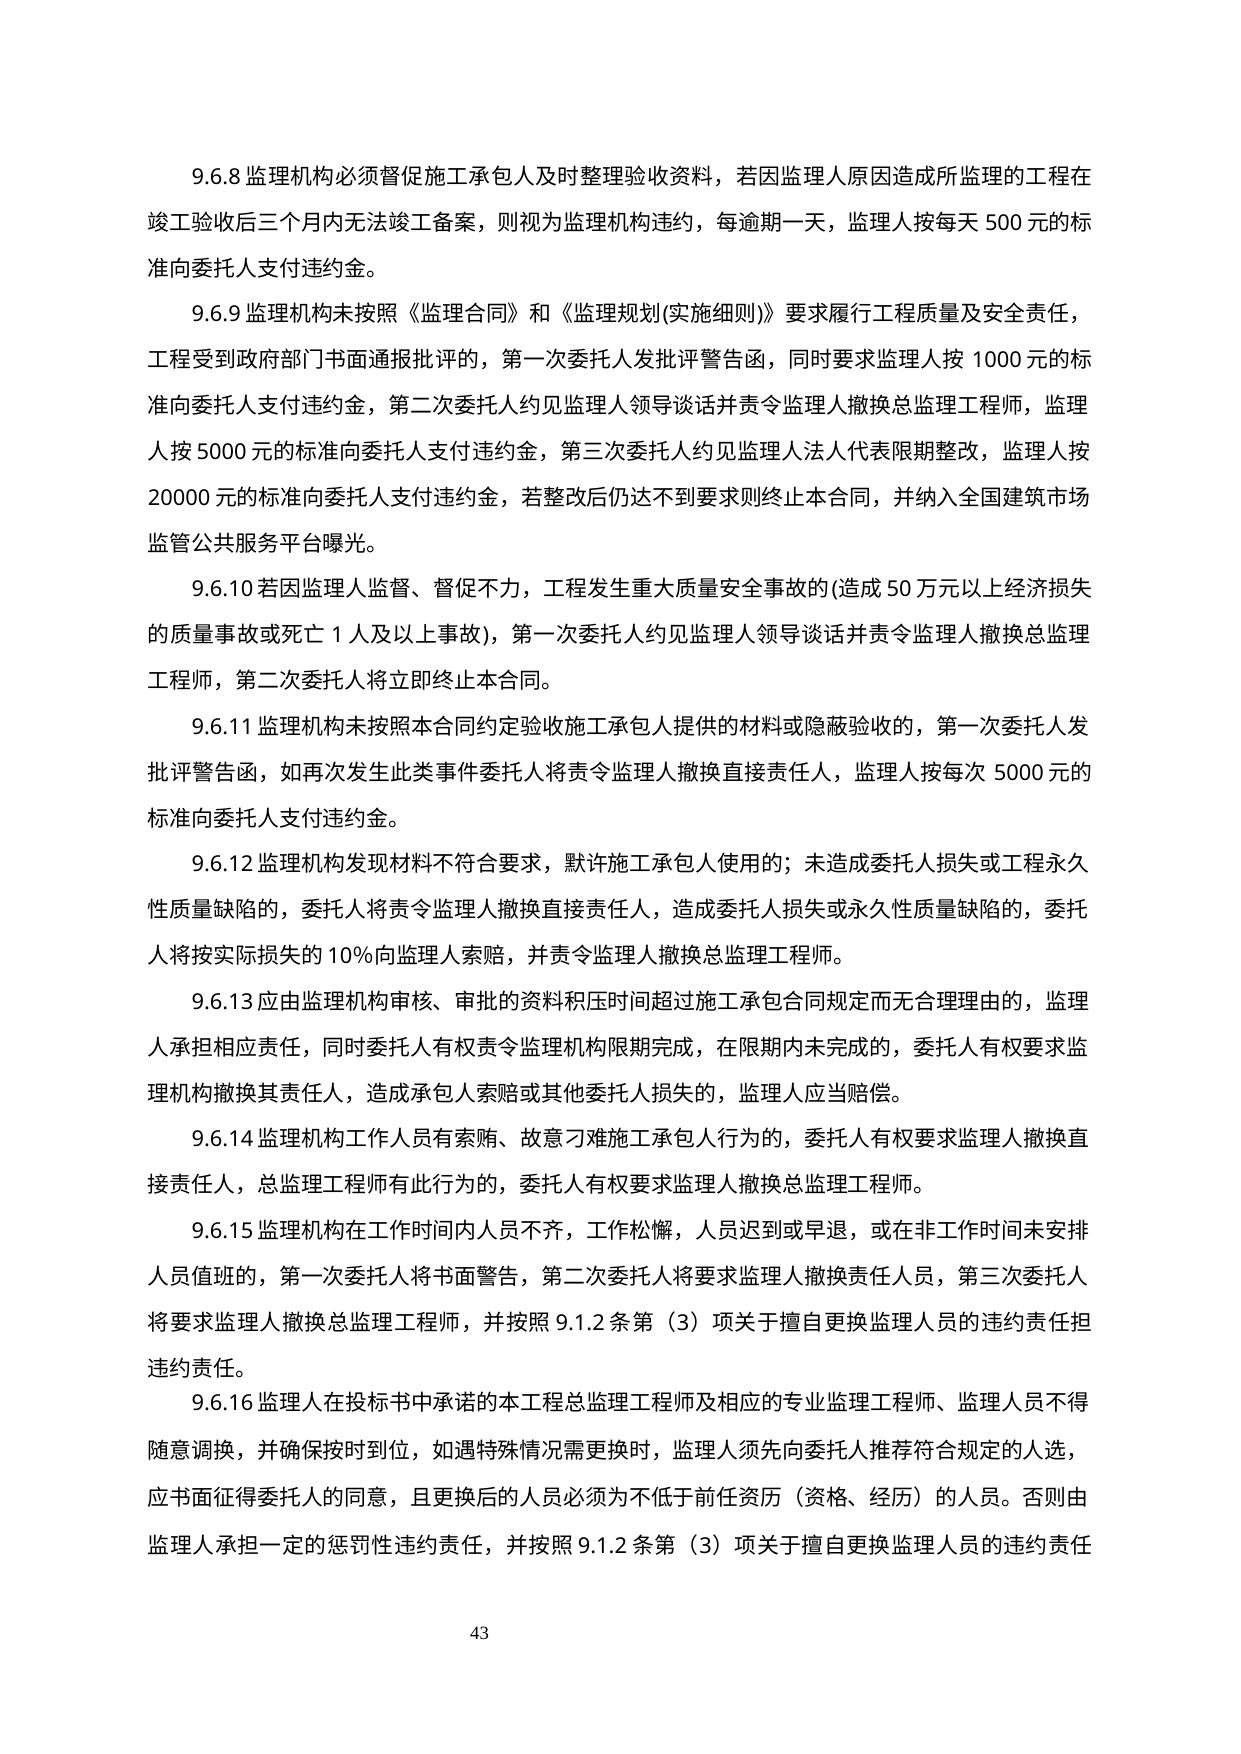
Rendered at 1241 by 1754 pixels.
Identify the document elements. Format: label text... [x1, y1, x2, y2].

text 9.6.15监理机构在工作时间内人员不齐，工作松懈，人员迟到或早退，或在非工作时间未安排人员值班的，第一次委托人将书面警告，第二次委托人将要求监理人撤换责任人员，第三次委托人将要求监理人撤换总监理工程师，并按照9.1.2条第（3）项关于擅自更换监理人员的违约责任担违约责任。 [148, 1202, 1092, 1385]
text 9.6.10若因监理人监督、督促不力，工程发生重大质量安全事故的(造成50万元以上经济损失的质量事故或死亡1人及以上事故)，第一次委托人约见监理人领导谈话并责令监理人撤换总监理工程师，第二次委托人将立即终止本合同。 [148, 560, 1092, 698]
text 9.6.12监理机构发现材料不符合要求，默许施工承包人使用的；未造成委托人损失或工程永久性质量缺陷的，委托人将责令监理人撤换直接责任人，造成委托人损失或永久性质量缺陷的，委托人将按实际损失的10％向监理人索赔，并责令监理人撤换总监理工程师。 [148, 835, 1092, 973]
text 9.6.11监理机构未按照本合同约定验收施工承包人提供的材料或隐蔽验收的，第一次委托人发批评警告函，如再次发生此类事件委托人将责令监理人撤换直接责任人，监理人按每次5000元的标准向委托人支付违约金。 [148, 698, 1092, 835]
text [148, 1385, 1092, 1559]
text 9.6.14监理机构工作人员有索贿、故意刁难施工承包人行为的，委托人有权要求监理人撤换直接责任人，总监理工程师有此行为的，委托人有权要求监理人撤换总监理工程师。 [148, 1110, 1092, 1202]
text 9.6.9监理机构未按照《监理合同》和《监理规划(实施细则)》要求履行工程质量及安全责任，工程受到政府部门书面通报批评的，第一次委托人发批评警告函，同时要求监理人按1000元的标准向委托人支付违约金，第二次委托人约见监理人领导谈话并责令监理人撤换总监理工程师，监理人按5000元的标准向委托人支付违约金，第三次委托人约见监理人法人代表限期整改，监理人按20000元的标准向委托人支付违约金，若整改后仍达不到要求则终止本合同，并纳入全国建筑市场监管公共服务平台曝光。 [148, 285, 1092, 560]
text 9.6.8监理机构必须督促施工承包人及时整理验收资料，若因监理人原因造成所监理的工程在竣工验收后三个月内无法竣工备案，则视为监理机构违约，每逾期一天，监理人按每天500元的标准向委托人支付违约金。 [148, 148, 1092, 285]
text 9.6.13应由监理机构审核、审批的资料积压时间超过施工承包合同规定而无合理理由的，监理人承担相应责任，同时委托人有权责令监理机构限期完成，在限期内未完成的，委托人有权要求监理机构撤换其责任人，造成承包人索赔或其他委托人损失的，监理人应当赔偿。 [148, 973, 1092, 1110]
